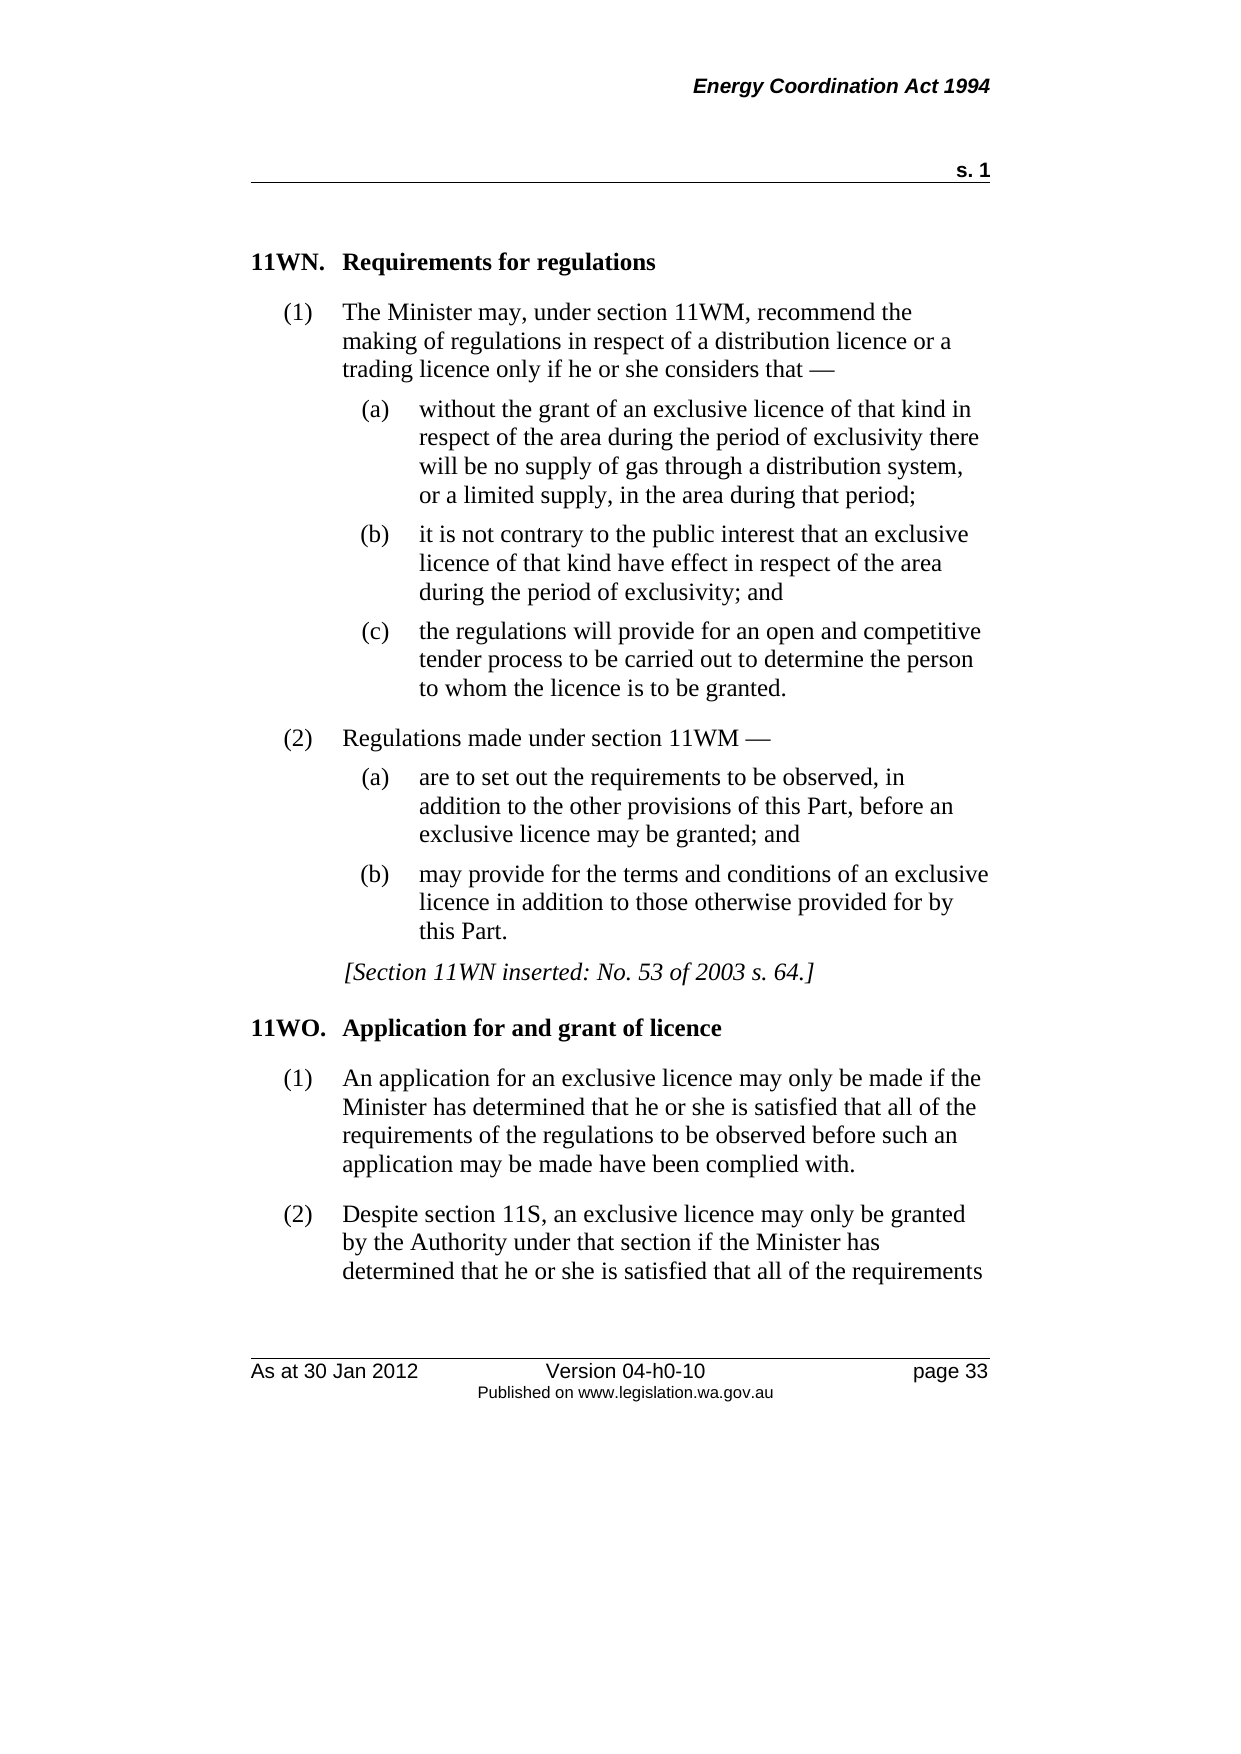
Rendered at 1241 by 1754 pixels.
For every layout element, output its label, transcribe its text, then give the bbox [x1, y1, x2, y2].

text (b) may provide for the terms and conditions of an exclusive licence in addition to those otherwise provided for by this Part. [251, 859, 990, 945]
text (1) The Minister may, under section 11WM, recommend the making of regulations in respect of a distribution licence or a trading licence only if he or she considers that — [251, 297, 990, 383]
text (a) without the grant of an exclusive licence of that kind in respect of the area during the period of exclusivity there will be no supply of gas through a distribution system, or a limited supply, in the area during that period; [251, 394, 990, 509]
text (b) it is not contrary to the public interest that an exclusive licence of that kind have effect in respect of the area during the period of exclusivity; and [251, 519, 990, 605]
text [Section 11WN inserted: No. 53 of 2003 s. 64.] [251, 957, 990, 986]
text (2) Regulations made under section 11WM — [251, 723, 990, 752]
subtitle 11WO. Application for and grant of licence [251, 1013, 990, 1042]
text (a) are to set out the requirements to be observed, in addition to the other provisions of this Part, before an exclusive licence may be granted; and [251, 762, 990, 848]
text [251, 1199, 990, 1285]
text (1) An application for an exclusive licence may only be made if the Minister has determined that he or she is satisfied that all of the requirements of the regulations to be observed before such an application may be made have been complied with. [251, 1063, 990, 1178]
subtitle 11WN. Requirements for regulations [251, 247, 990, 276]
text (c) the regulations will provide for an open and competitive tender process to be carried out to determine the person to whom the licence is to be granted. [251, 616, 990, 702]
